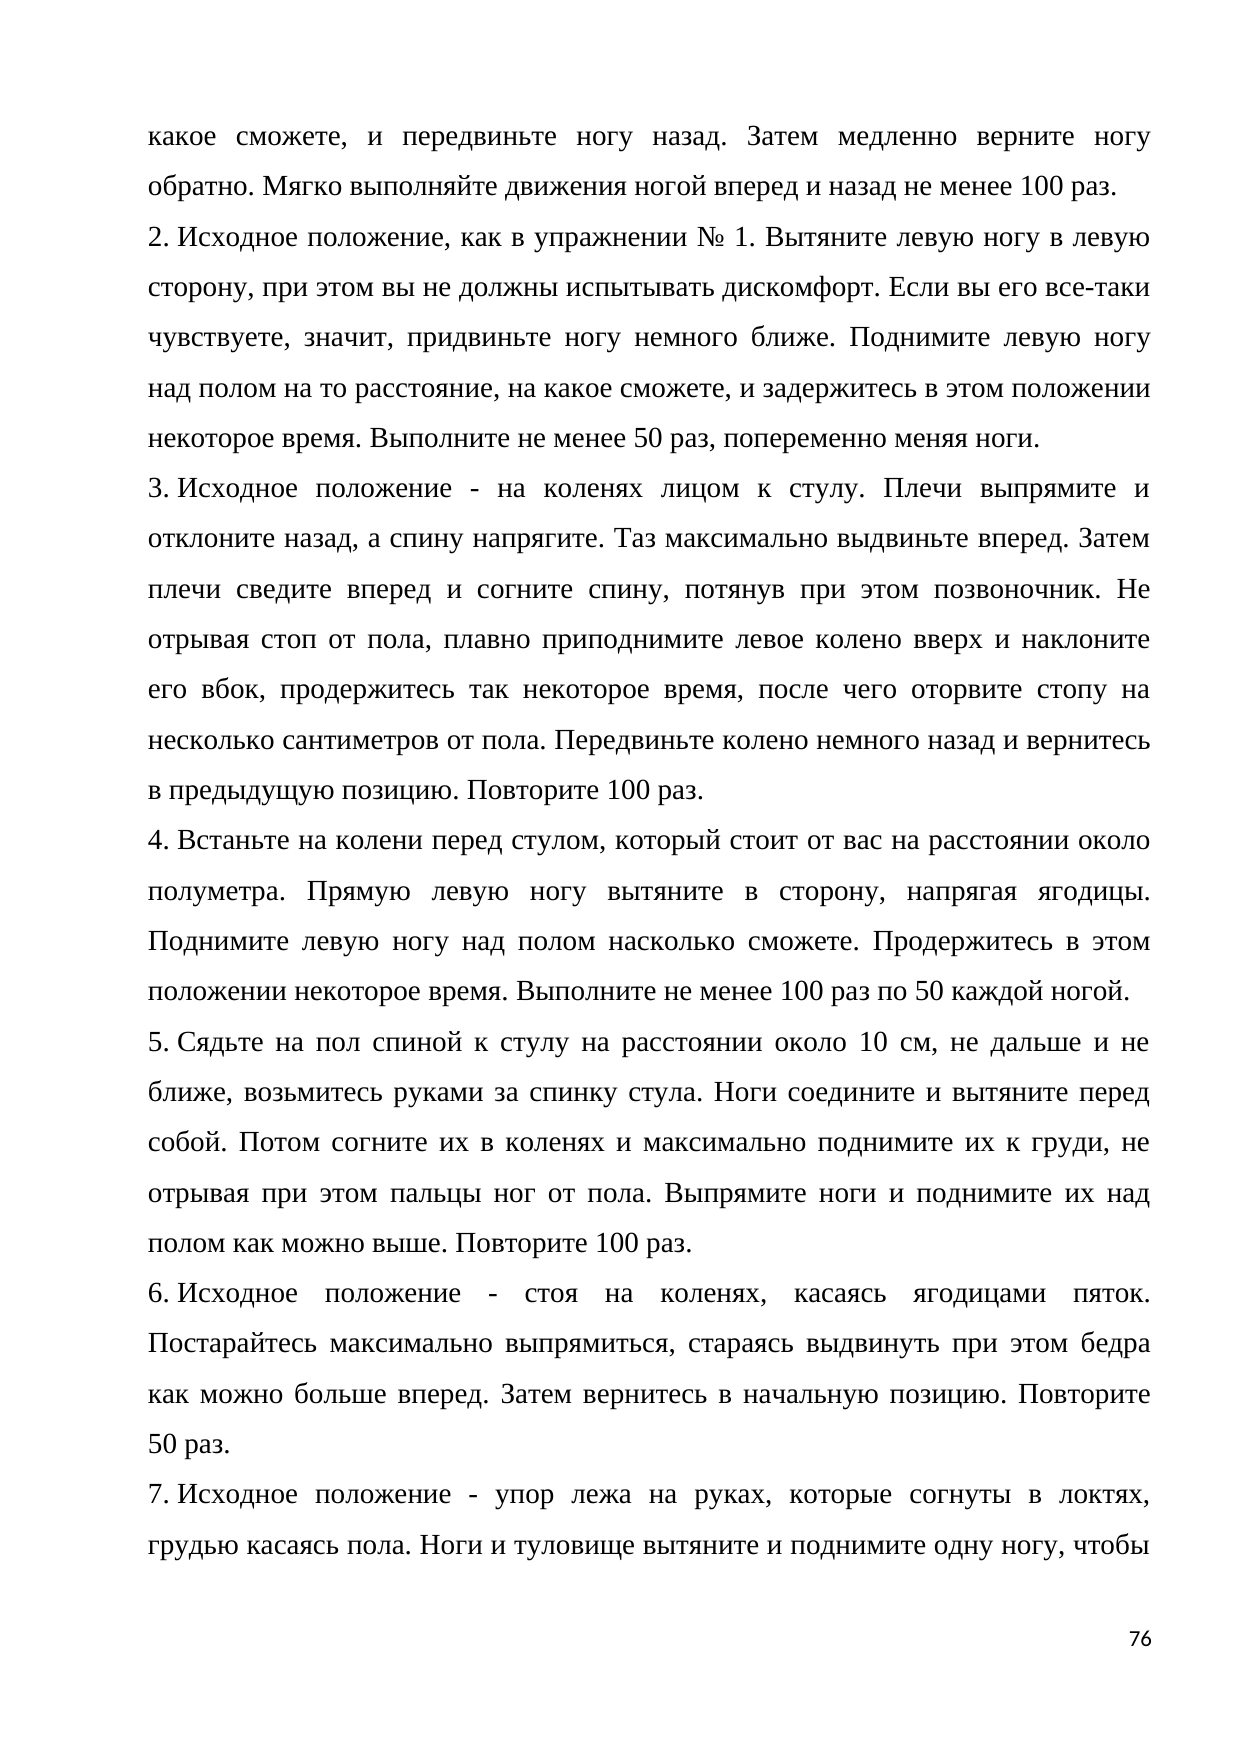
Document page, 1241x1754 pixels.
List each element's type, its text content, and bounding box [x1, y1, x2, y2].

text 3. Исходное положение - на коленях лицом к стулу. Плечи выпрямите и отклоните назад, а спину напрягите. Таз максимально выдвиньте вперед. Затем плечи сведите вперед и согните спину, потянув при этом позвоночник. Не отрывая стоп от пола, плавно приподнимите левое колено вверх и наклоните его вбок, продержитесь так некоторое время, после чего оторвите стопу на несколько сантиметров от пола. Передвиньте колено немного назад и вернитесь в предыдущую позицию. Повторите 100 раз. [148, 470, 1152, 806]
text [148, 1477, 1152, 1560]
text 5. Сядьте на пол спиной к стулу на расстоянии около 10 см, не дальше и не ближе, возьмитесь руками за спинку стула. Ноги соедините и вытяните перед собой. Потом согните их в коленях и максимально поднимите их к груди, не отрывая при этом пальцы ног от пола. Выпрямите ноги и поднимите их над полом как можно выше. Повторите 100 раз. [148, 1024, 1152, 1258]
text 6. Исходное положение - стоя на коленях, касаясь ягодицами пяток. Постарайтесь максимально выпрямиться, стараясь выдвинуть при этом бедра как можно больше вперед. Затем вернитесь в начальную позицию. Повторите 50 раз. [148, 1275, 1152, 1460]
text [148, 118, 1152, 202]
text 4. Встаньте на колени перед стулом, который стоит от вас на расстоянии около полуметра. Прямую левую ногу вытяните в сторону, напрягая ягодицы. Поднимите левую ногу над полом насколько сможете. Продержитесь в этом положении некоторое время. Выполните не менее 100 раз по 50 каждой ногой. [148, 822, 1152, 1007]
text 2. Исходное положение, как в упражнении № 1. Вытяните левую ногу в левую сторону, при этом вы не должны испытывать дискомфорт. Если вы его все-таки чувствуете, значит, придвиньте ногу немного ближе. Поднимите левую ногу над полом на то расстояние, на какое сможете, и задержитесь в этом положении некоторое время. Выполните не менее 50 раз, попеременно меняя ноги. [148, 219, 1152, 453]
